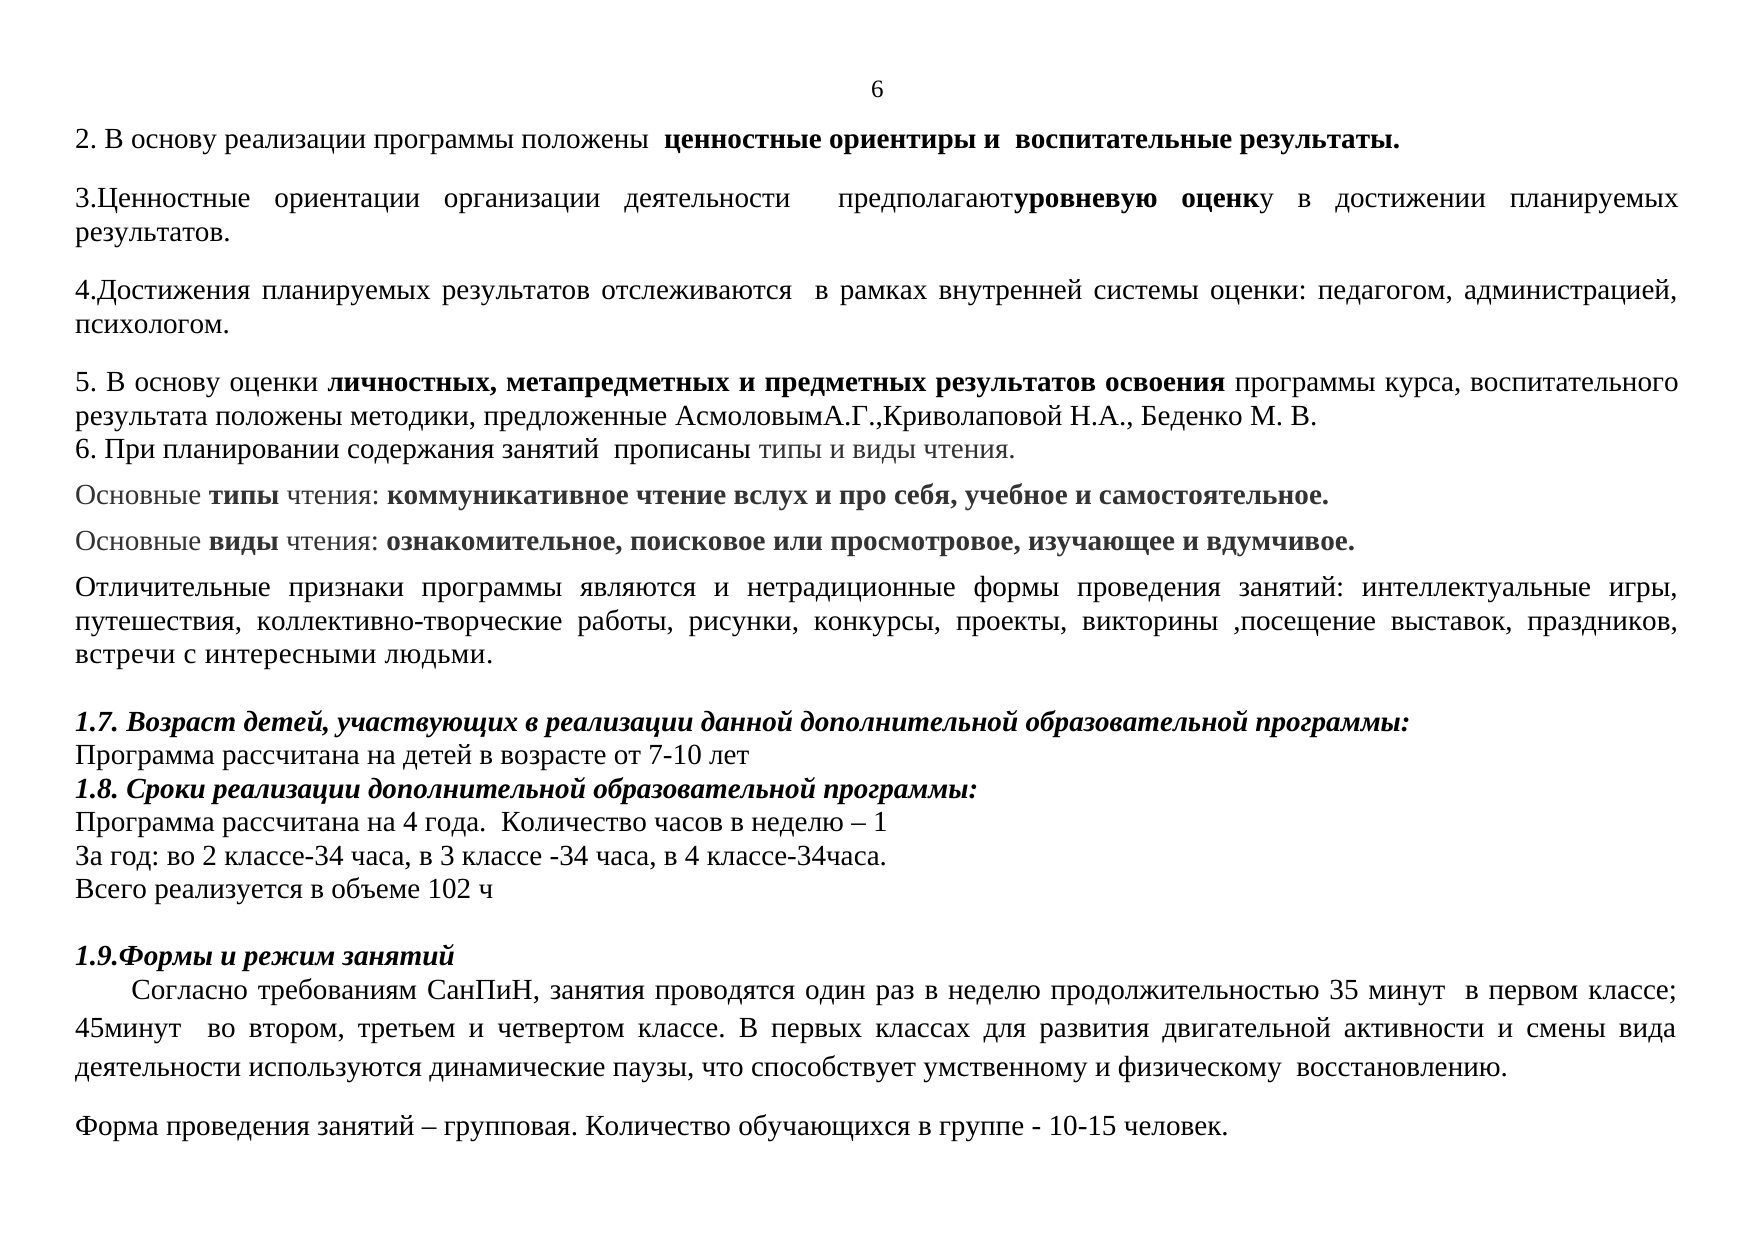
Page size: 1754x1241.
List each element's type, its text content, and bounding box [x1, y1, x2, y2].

text Всего реализуется в объеме 102 ч [75, 871, 1679, 905]
text Программа рассчитана на 4 года. Количество часов в неделю – 1 [75, 804, 1679, 838]
text 4.Достижения планируемых результатов отслеживаются в рамках внутренней системы оценки: педагогом, администрацией, психологом. [75, 272, 1679, 339]
text 1.8. Сроки реализации дополнительной образовательной программы: [75, 771, 1679, 804]
text Программа рассчитана на детей в возрасте от 7-10 лет [75, 737, 1679, 771]
text 2. В основу реализации программы положены ценностные ориентиры и воспитательные результаты. [75, 122, 1679, 155]
text Отличительные признаки программы являются и нетрадиционные формы проведения занятий: интеллектуальные игры, путешествия, коллективно-творческие работы, рисунки, конкурсы, проекты, викторины ,посещение выставок, праздников, встречи с интересными людьми. [75, 569, 1679, 670]
text За год: во 2 классе-34 часа, в 3 классе -34 часа, в 4 классе-34часа. [75, 838, 1679, 871]
text 5. В основу оценки личностных, метапредметных и предметных результатов освоения программы курса, воспитательного результата положены методики, предложенные АсмоловымА.Г.,Криволаповой Н.А., Беденко М. В. [75, 364, 1679, 431]
text 1.7. Возраст детей, участвующих в реализации данной дополнительной образовательной программы: [75, 704, 1679, 737]
text Основные виды чтения: ознакомительное, поисковое или просмотровое, изучающее и вдумчивое. [75, 523, 1679, 557]
text Основные типы чтения: коммуникативное чтение вслух и про себя, учебное и самостоятельное. [75, 477, 1679, 511]
text Согласно требованиям СанПиН, занятия проводятся один раз в неделю продолжительностью 35 минут в первом классе; 45минут во втором, третьем и четвертом классе. В первых классах для развития двигательной активности и смены вида деятельности используются динамические паузы, что способствует умственному и физическому восстановлению. [75, 972, 1679, 1083]
text 3.Ценностные ориентации организации деятельности предполагаютуровневую оценку в достижении планируемых результатов. [75, 180, 1679, 247]
text Форма проведения занятий – групповая. Количество обучающихся в группе - 10-15 человек. [75, 1108, 1679, 1142]
text 1.9.Формы и режим занятий [75, 938, 1679, 972]
text 6. При планировании содержания занятий прописаны типы и виды чтения. [75, 431, 1679, 465]
